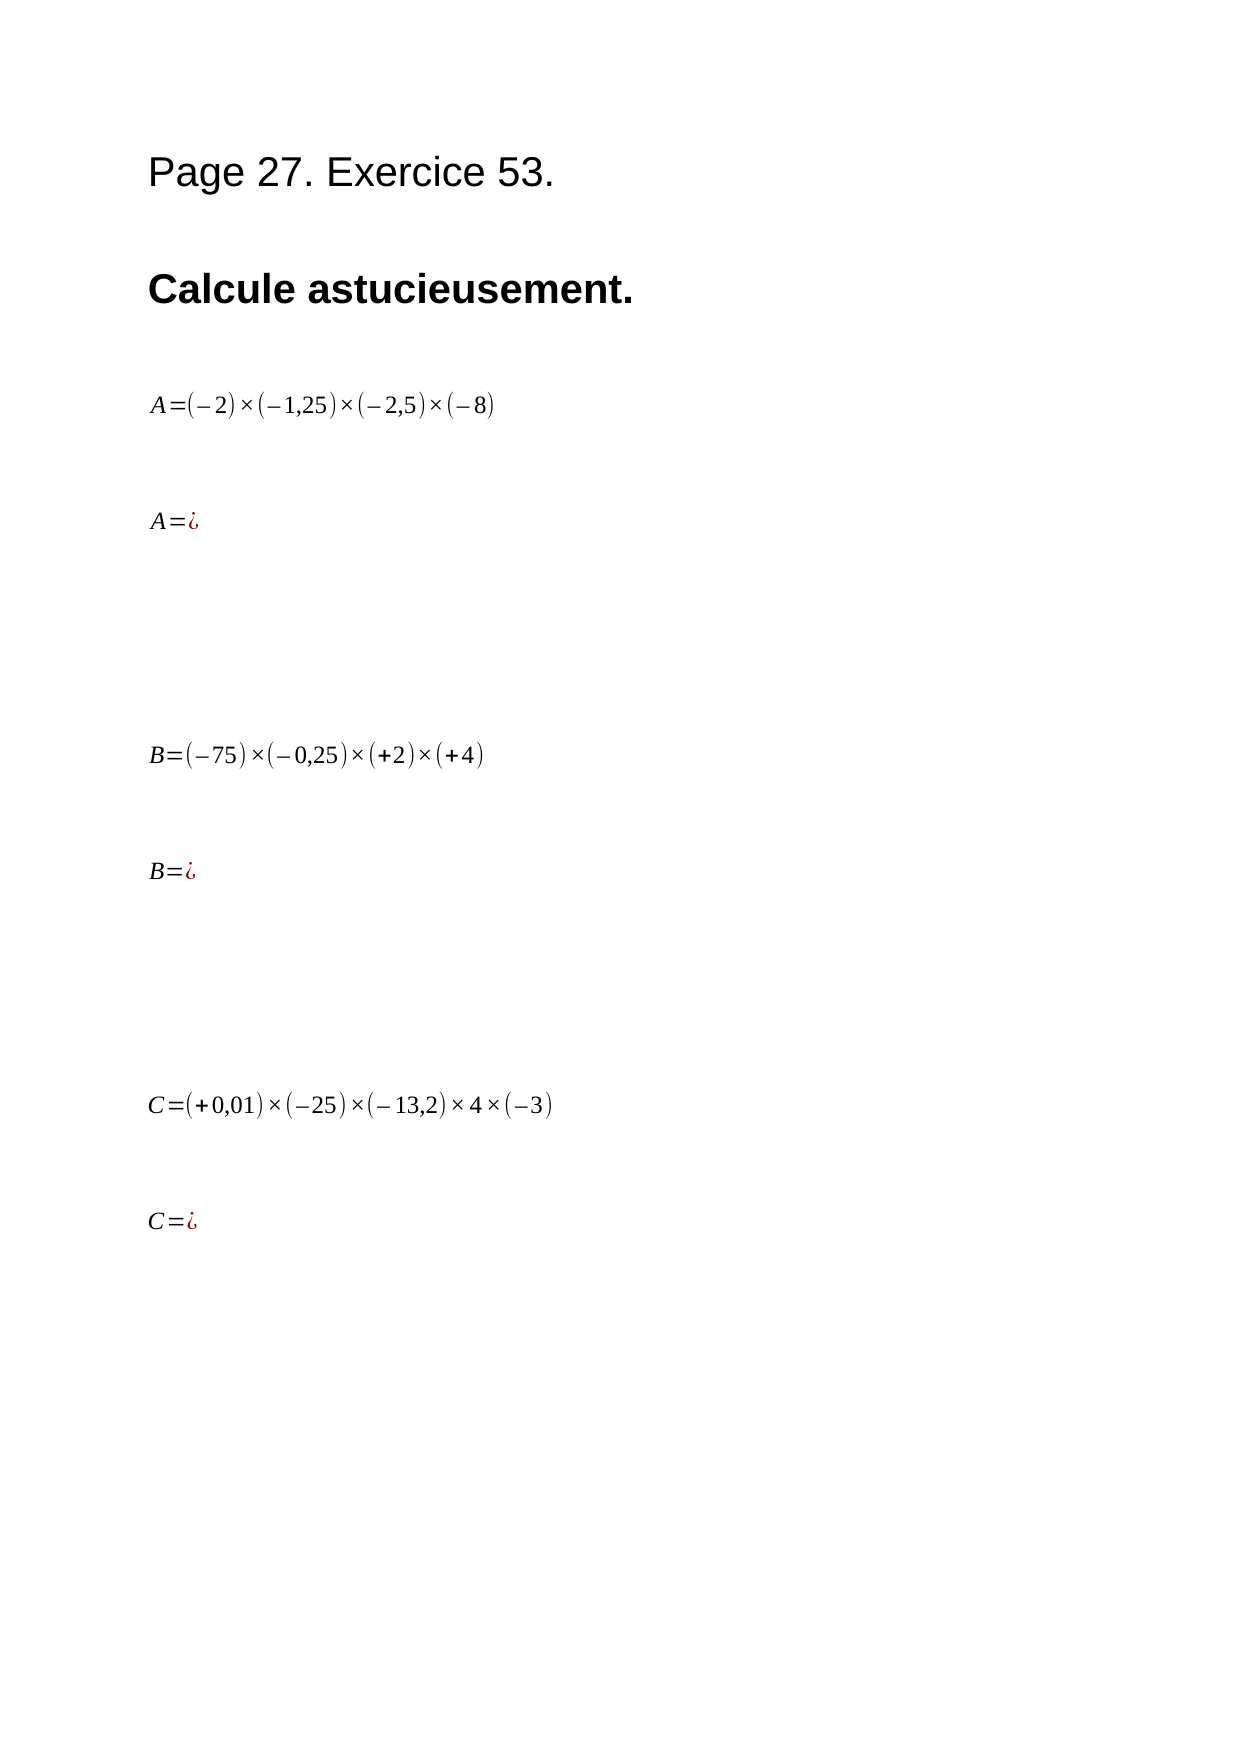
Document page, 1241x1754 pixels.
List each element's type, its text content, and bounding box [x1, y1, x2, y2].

text Page 27. Exercice 53. [148, 148, 1093, 196]
text Calcule astucieusement. [148, 264, 1093, 312]
